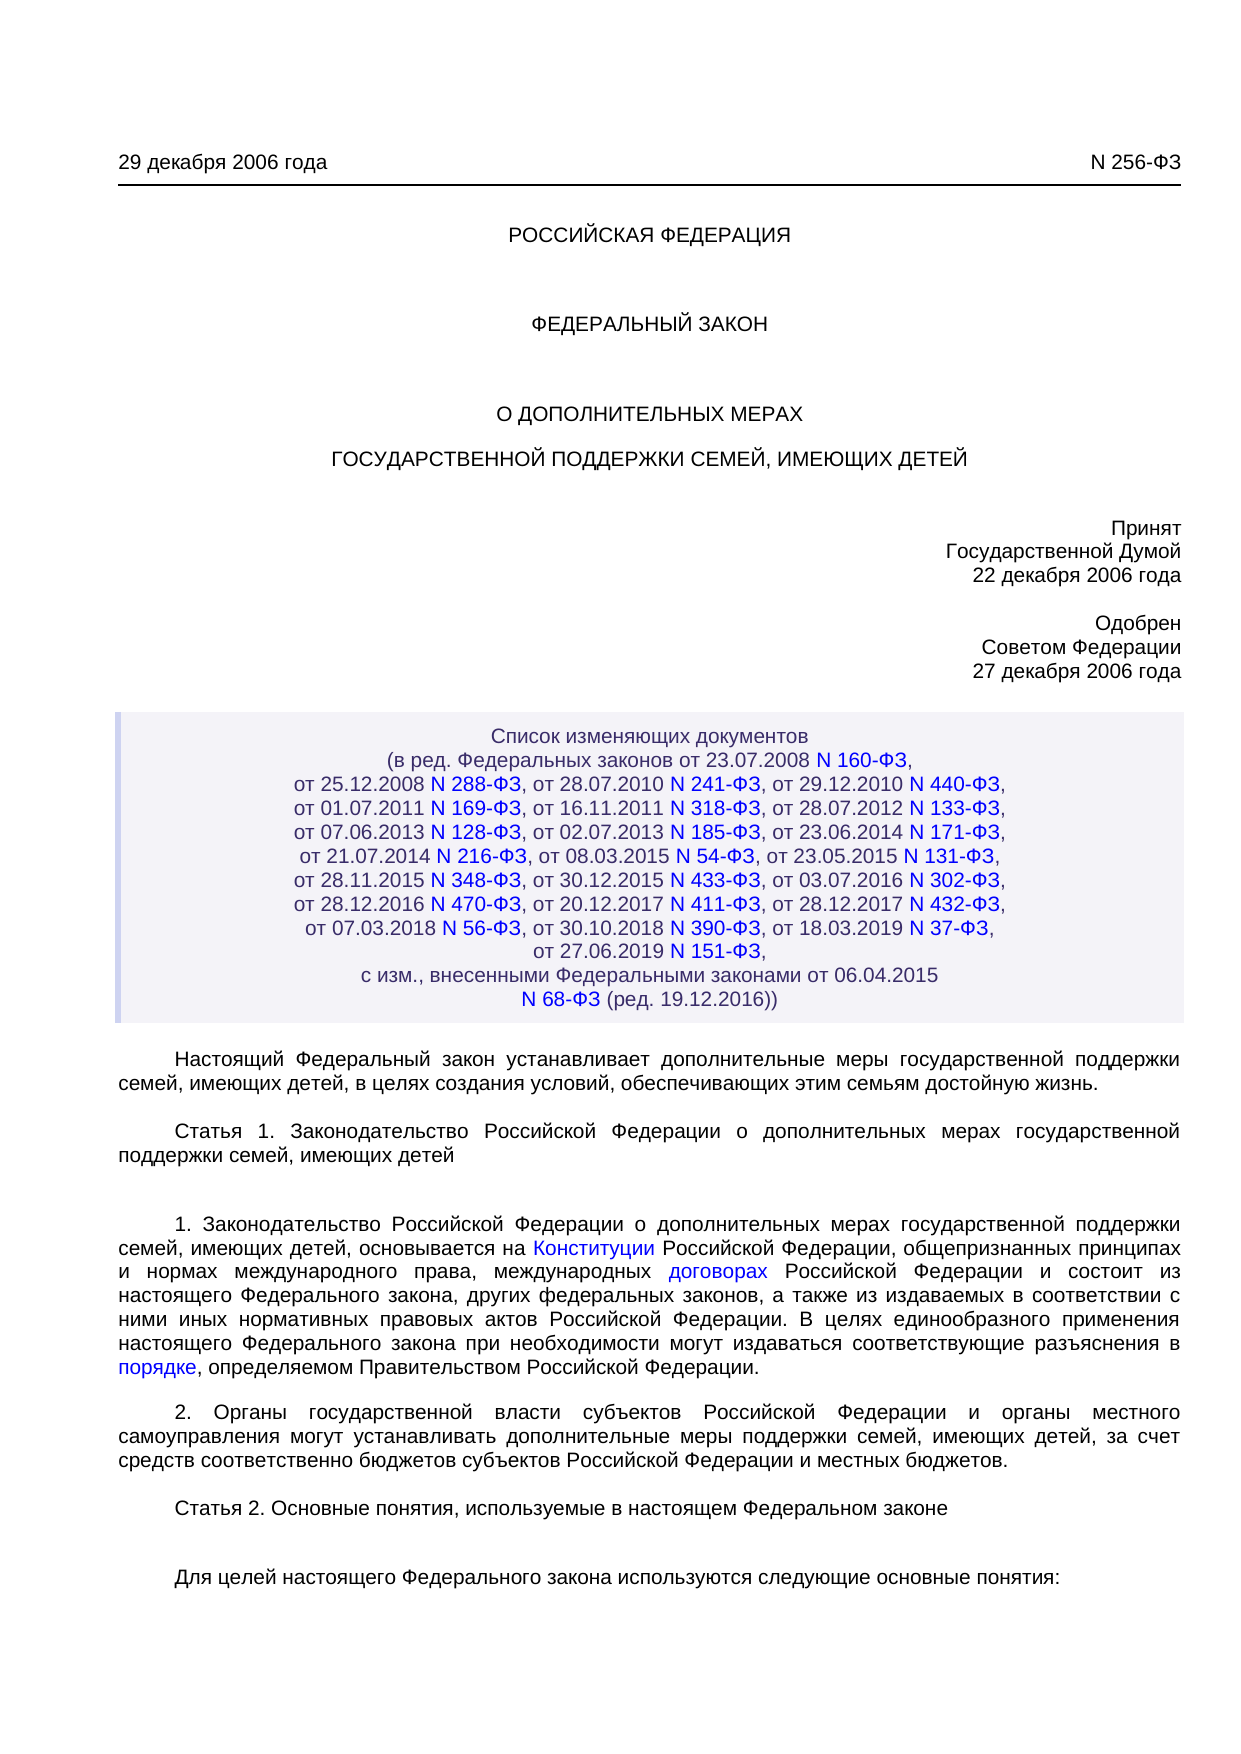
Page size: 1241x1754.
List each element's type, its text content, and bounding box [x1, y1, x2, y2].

text 22 декабря 2006 года [118, 563, 1181, 587]
table_header Список изменяющих документов (в ред. Федеральных законов от 23.07.2008 N 160-ФЗ, от 25.12.2008 N 288-ФЗ, от 28.07.2010 N 241-ФЗ, от 29.12.2010 N 440-ФЗ, от 01.07.2011 N 169-ФЗ, от 16.11.2011 N 318-ФЗ, от 28.07.2012 N 133-ФЗ, от 07.06.2013 N 128-ФЗ, от 02.07.2013 N 185-ФЗ, от 23.06.2014 N 171-ФЗ, от 21.07.2014 N 216-ФЗ, от 08.03.2015 N 54-ФЗ, от 23.05.2015 N 131-ФЗ, от 28.11.2015 N 348-ФЗ, от 30.12.2015 N 433-ФЗ, от 03.07.2016 N 302-ФЗ, от 28.12.2016 N 470-ФЗ, от 20.12.2017 N 411-ФЗ, от 28.12.2017 N 432-ФЗ, от 07.03.2018 N 56-ФЗ, от 30.10.2018 N 390-ФЗ, от 18.03.2019 N 37-ФЗ, от 27.06.2019 N 151-ФЗ, с изм., внесенными Федеральными законами от 06.04.2015 N 68-ФЗ (ред. 19.12.2016)) [121, 712, 1178, 1023]
text ГОСУДАРСТВЕННОЙ ПОДДЕРЖКИ СЕМЕЙ, ИМЕЮЩИХ ДЕТЕЙ [118, 447, 1181, 471]
table_header 29 декабря 2006 года [118, 150, 649, 174]
text Государственной Думой [118, 539, 1181, 563]
text Статья 1. Законодательство Российской Федерации о дополнительных мерах государственной поддержки семей, имеющих детей [118, 1119, 1181, 1167]
text Настоящий Федеральный закон устанавливает дополнительные меры государственной поддержки семей, имеющих детей, в целях создания условий, обеспечивающих этим семьям достойную жизнь. [118, 1047, 1181, 1095]
text 27 декабря 2006 года [118, 659, 1181, 683]
text Для целей настоящего Федерального закона используются следующие основные понятия: [118, 1564, 1181, 1588]
table_header N 256-ФЗ [650, 150, 1181, 174]
text Советом Федерации [118, 635, 1181, 659]
text О ДОПОЛНИТЕЛЬНЫХ МЕРАХ [118, 402, 1181, 426]
text РОССИЙСКАЯ ФЕДЕРАЦИЯ [118, 223, 1181, 247]
text 1. Законодательство Российской Федерации о дополнительных мерах государственной поддержки семей, имеющих детей, основывается на Конституции Российской Федерации, общепризнанных принципах и нормах международного права, международных договорах Российской Федерации и состоит из настоящего Федерального закона, других федеральных законов, а также из издаваемых в соответствии с ними иных нормативных правовых актов Российской Федерации. В целях единообразного применения настоящего Федерального закона при необходимости могут издаваться соответствующие разъяснения в порядке, определяемом Правительством Российской Федерации. [118, 1211, 1181, 1379]
text Принят [118, 515, 1181, 539]
text Статья 2. Основные понятия, используемые в настоящем Федеральном законе [118, 1496, 1181, 1520]
text Одобрен [118, 611, 1181, 635]
text 2. Органы государственной власти субъектов Российской Федерации и органы местного самоуправления могут устанавливать дополнительные меры поддержки семей, имеющих детей, за счет средств соответственно бюджетов субъектов Российской Федерации и местных бюджетов. [118, 1400, 1181, 1472]
text ФЕДЕРАЛЬНЫЙ ЗАКОН [118, 312, 1181, 336]
